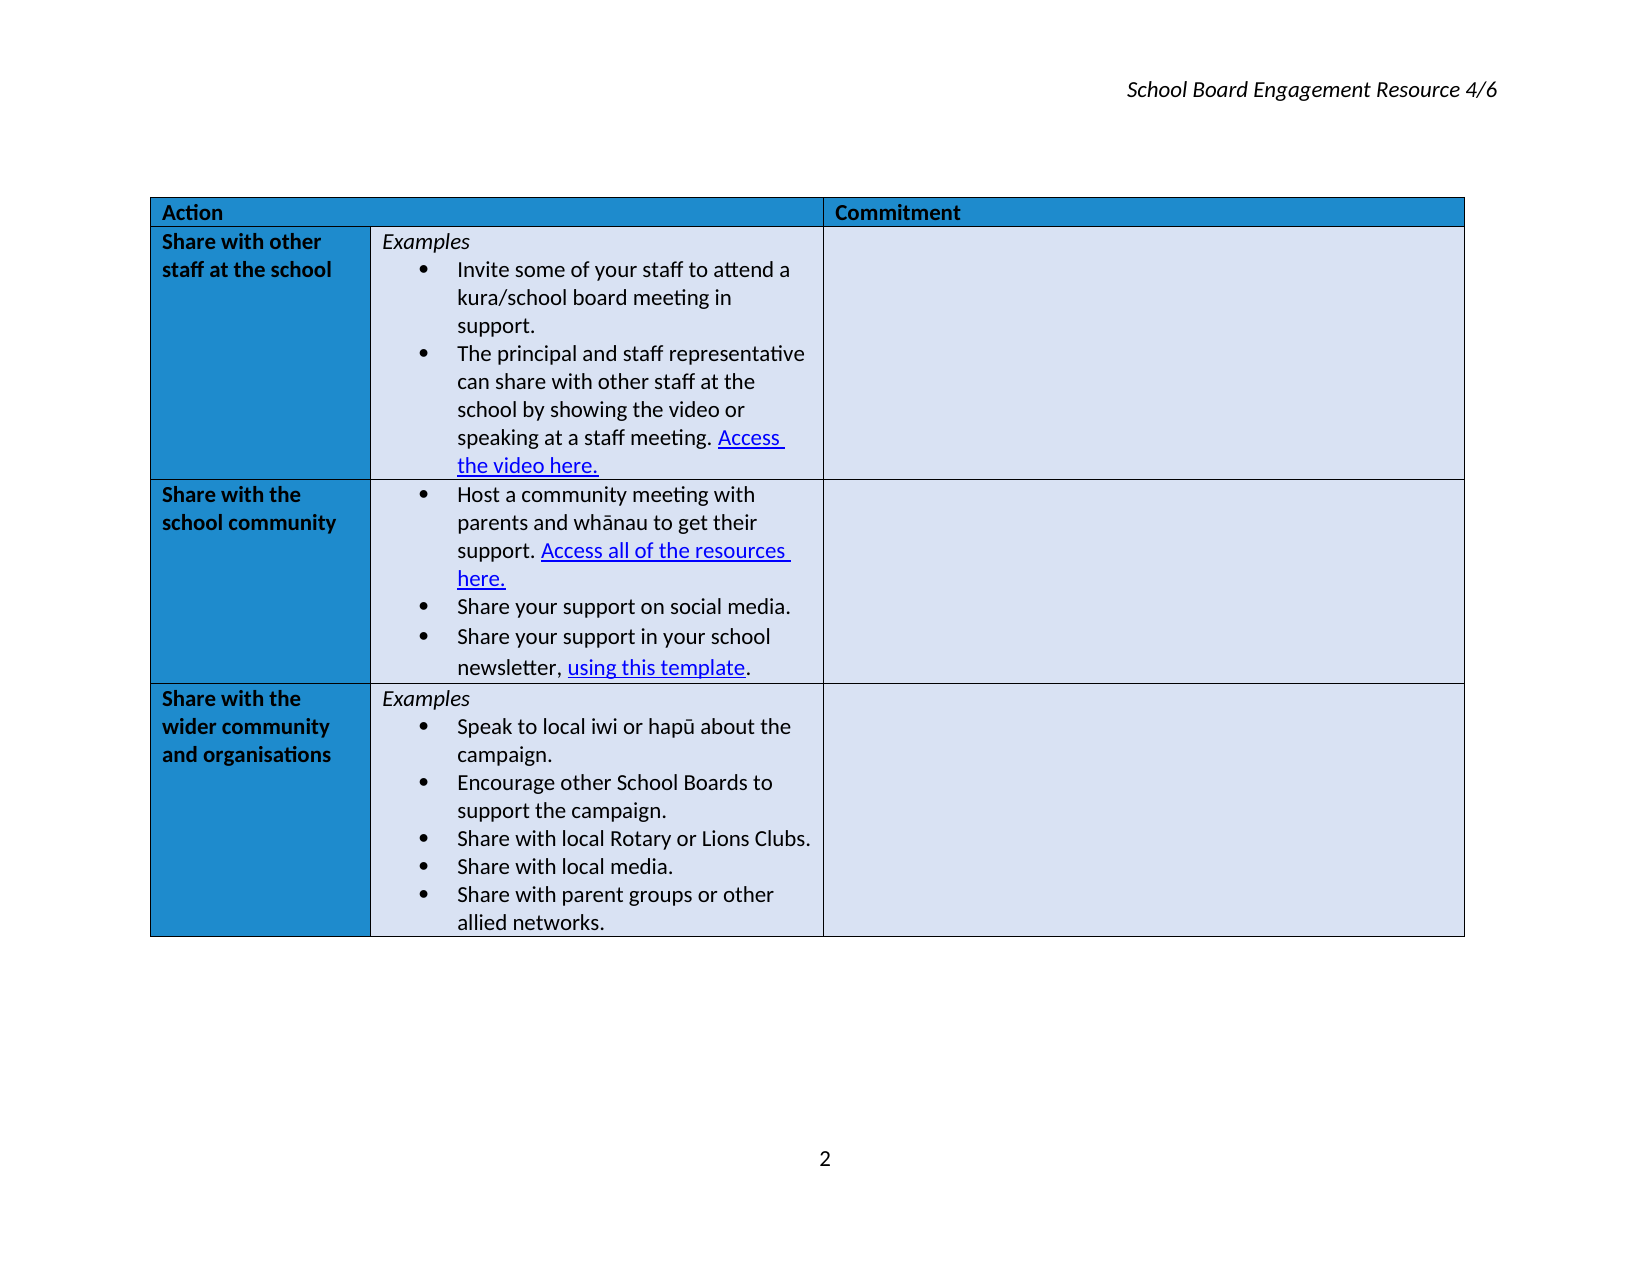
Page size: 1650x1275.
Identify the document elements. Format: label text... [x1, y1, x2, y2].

table_header Commitment [824, 198, 1464, 226]
table_cell [824, 480, 1464, 683]
table_cell [824, 684, 1464, 936]
table_cell Share with the school community [151, 480, 370, 683]
table_cell [824, 227, 1464, 479]
table_header Action [151, 198, 823, 226]
table_cell Host a community meeting with parents and whānau to get their support. Access all of the resources here. Share your support on social media. Share your support in your school newsletter, using this template. [371, 480, 823, 683]
table_cell Share with the wider community and organisations [151, 684, 370, 936]
table_cell Share with other staff at the school [151, 227, 370, 479]
table_cell Examples Speak to local iwi or hapū about the campaign. Encourage other School Boards to support the campaign. Share with local Rotary or Lions Clubs. Share with local media. Share with parent groups or other allied networks. [371, 684, 823, 936]
table_cell Examples Invite some of your staff to attend a kura/school board meeting in support. The principal and staff representative can share with other staff at the school by showing the video or speaking at a staff meeting. Access the video here. [371, 227, 823, 479]
